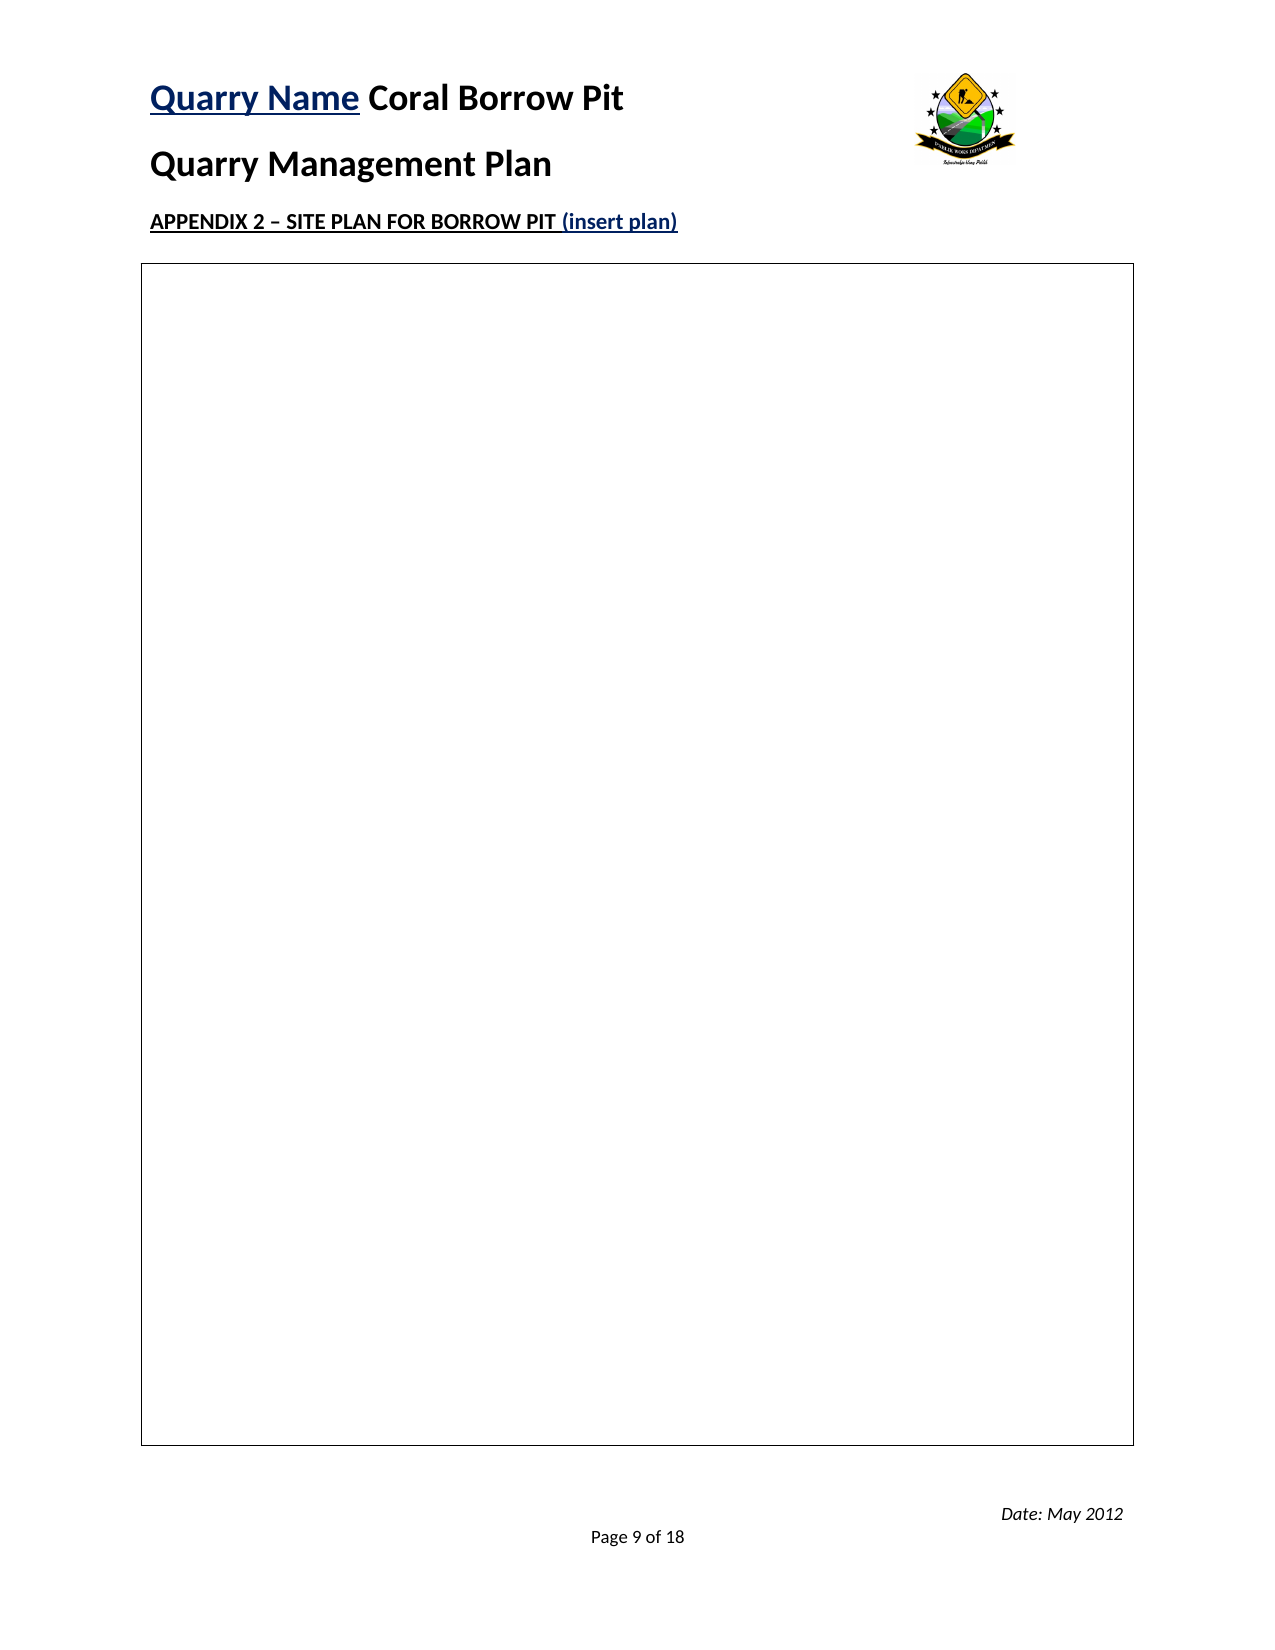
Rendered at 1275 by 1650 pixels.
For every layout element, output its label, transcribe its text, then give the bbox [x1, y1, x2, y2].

text APPENDIX 2 – SITE PLAN FOR BORROW PIT (insert plan) [150, 207, 1125, 235]
picture [914, 73, 1016, 164]
